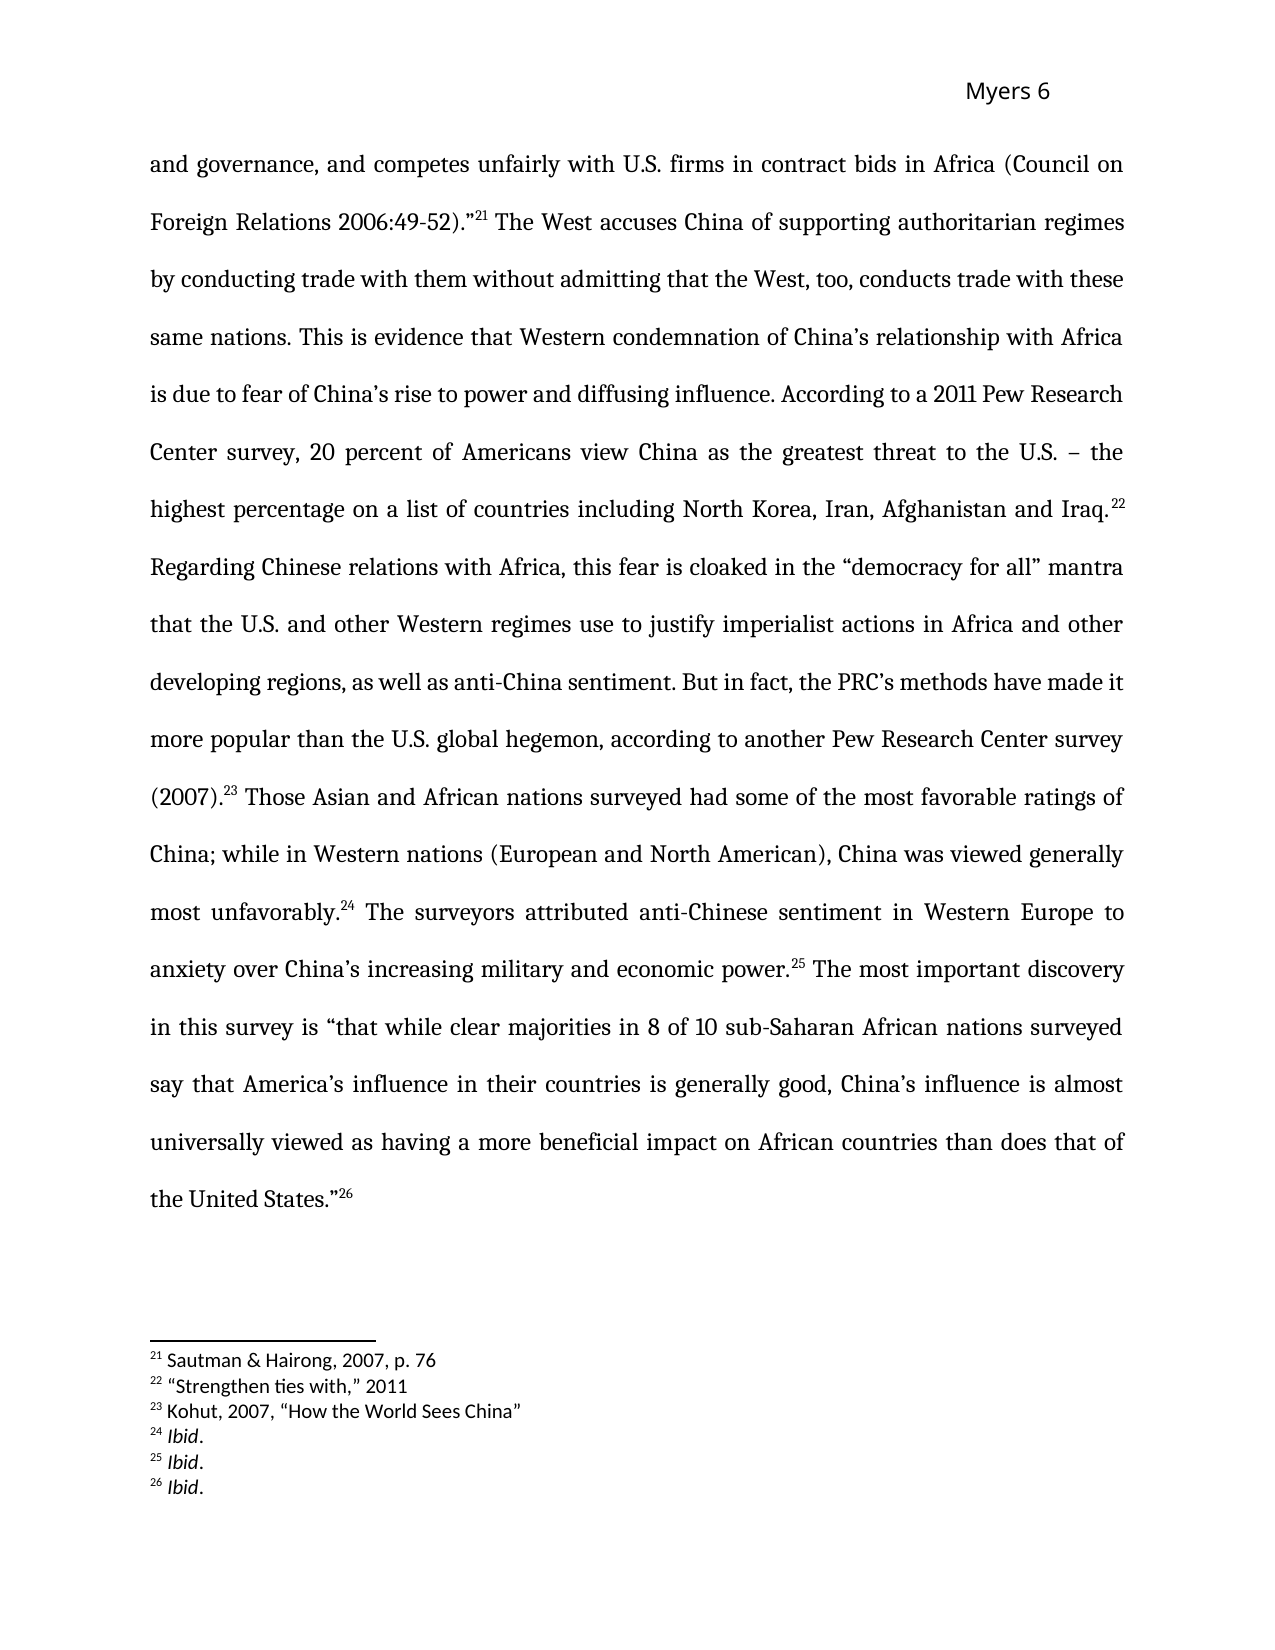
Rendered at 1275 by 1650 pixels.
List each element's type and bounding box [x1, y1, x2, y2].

text [150, 150, 1125, 1214]
